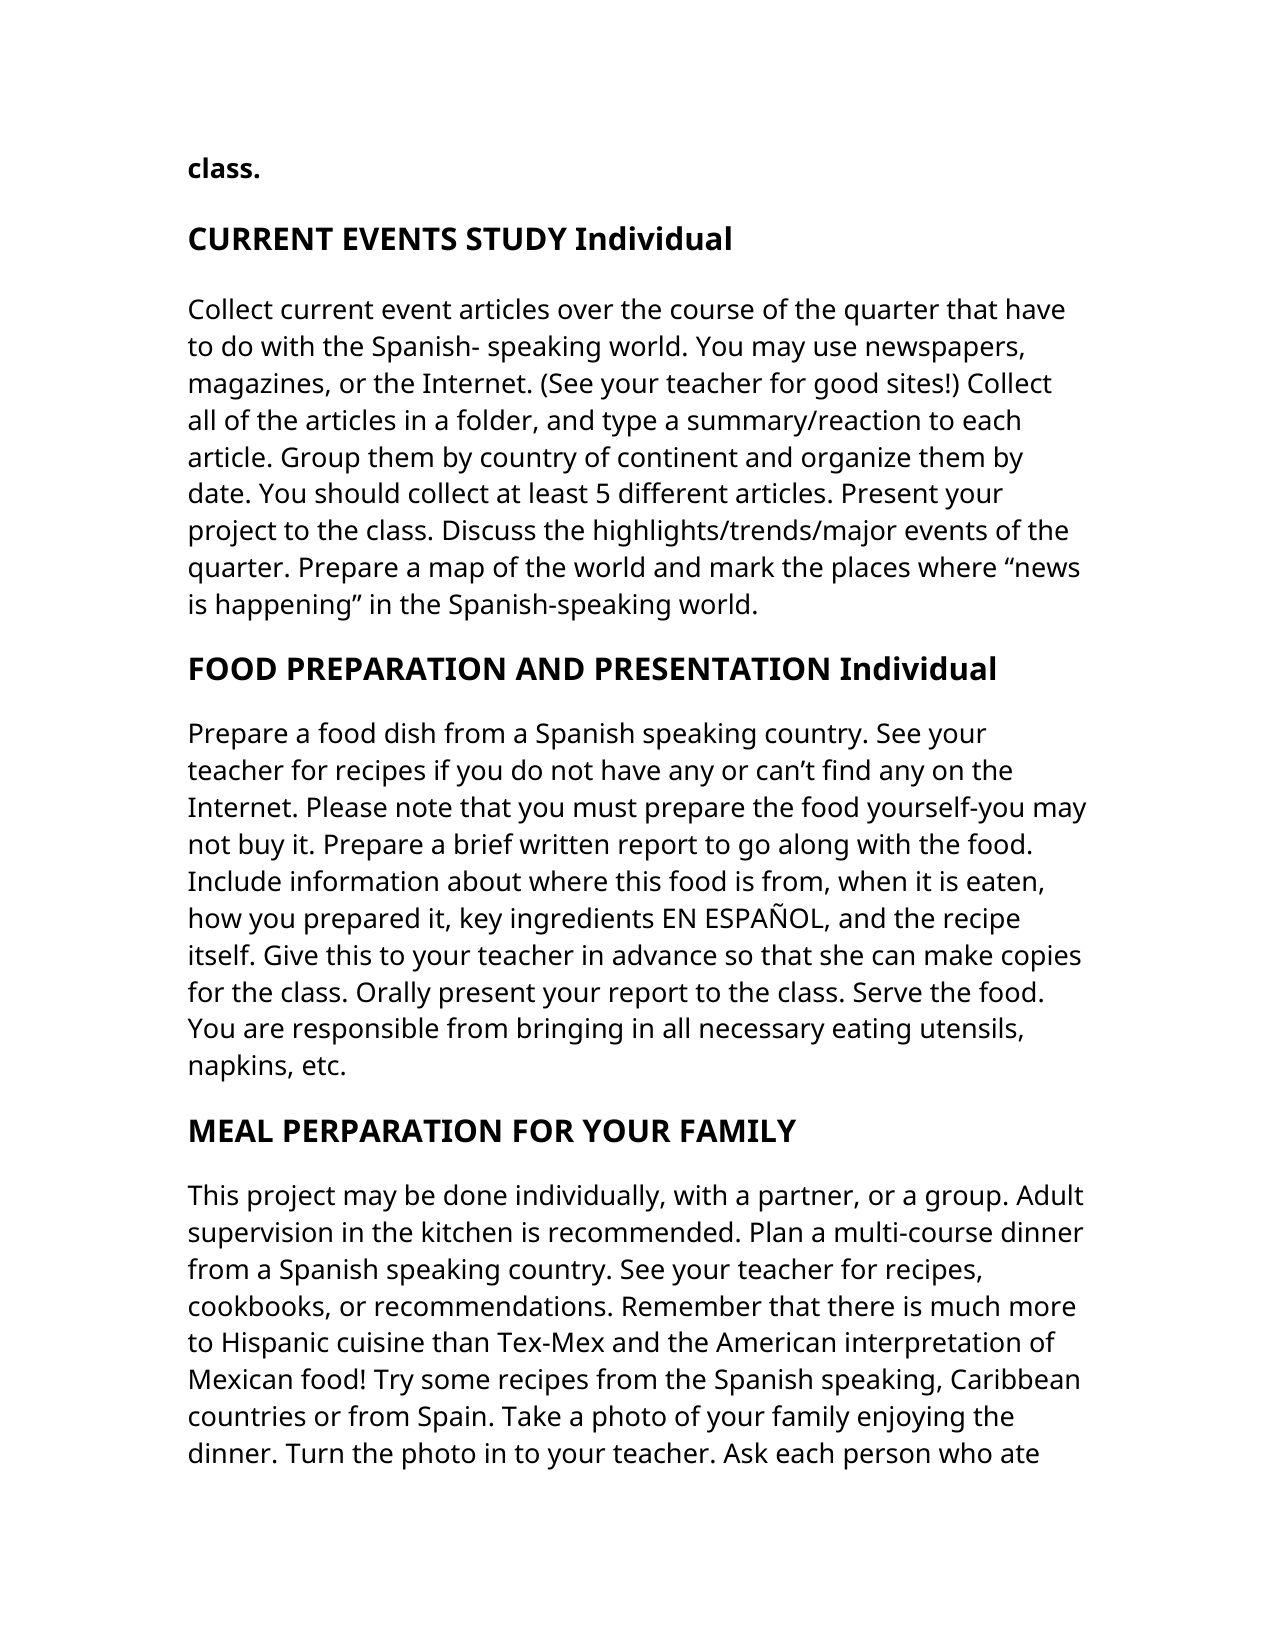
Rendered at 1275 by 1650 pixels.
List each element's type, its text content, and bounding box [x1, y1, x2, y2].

text CURRENT EVENTS STUDY Individual [187, 217, 1087, 260]
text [187, 1176, 1087, 1471]
text FOOD PREPARATION AND PRESENTATION Individual [187, 647, 1087, 690]
text Collect current event articles over the course of the quarter that have to do with the Spanish- speaking world. You may use newspapers, magazines, or the Internet. (See your teacher for good sites!) Collect all of the articles in a folder, and type a summary/reaction to each article. Group them by country of continent and organize them by date. You should collect at least 5 different articles. Present your project to the class. Discuss the highlights/trends/major events of the quarter. Prepare a map of the world and mark the places where “news is happening” in the Spanish-speaking world. [187, 291, 1087, 622]
text Prepare a food dish from a Spanish speaking country. See your teacher for recipes if you do not have any or can’t find any on the Internet. Please note that you must prepare the food yourself- you may not buy it. Prepare a brief written report to go along with the food. Include information about where this food is from, when it is eaten, how you prepared it, key ingredients EN ESPAÑOL, and the recipe itself. Give this to your teacher in advance so that she can make copies for the class. Orally present your report to the class. Serve the food. You are responsible from bringing in all necessary eating utensils, napkins, etc. [187, 715, 1087, 1084]
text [187, 150, 1087, 187]
text MEAL PERPARATION FOR YOUR FAMILY [187, 1109, 1087, 1151]
